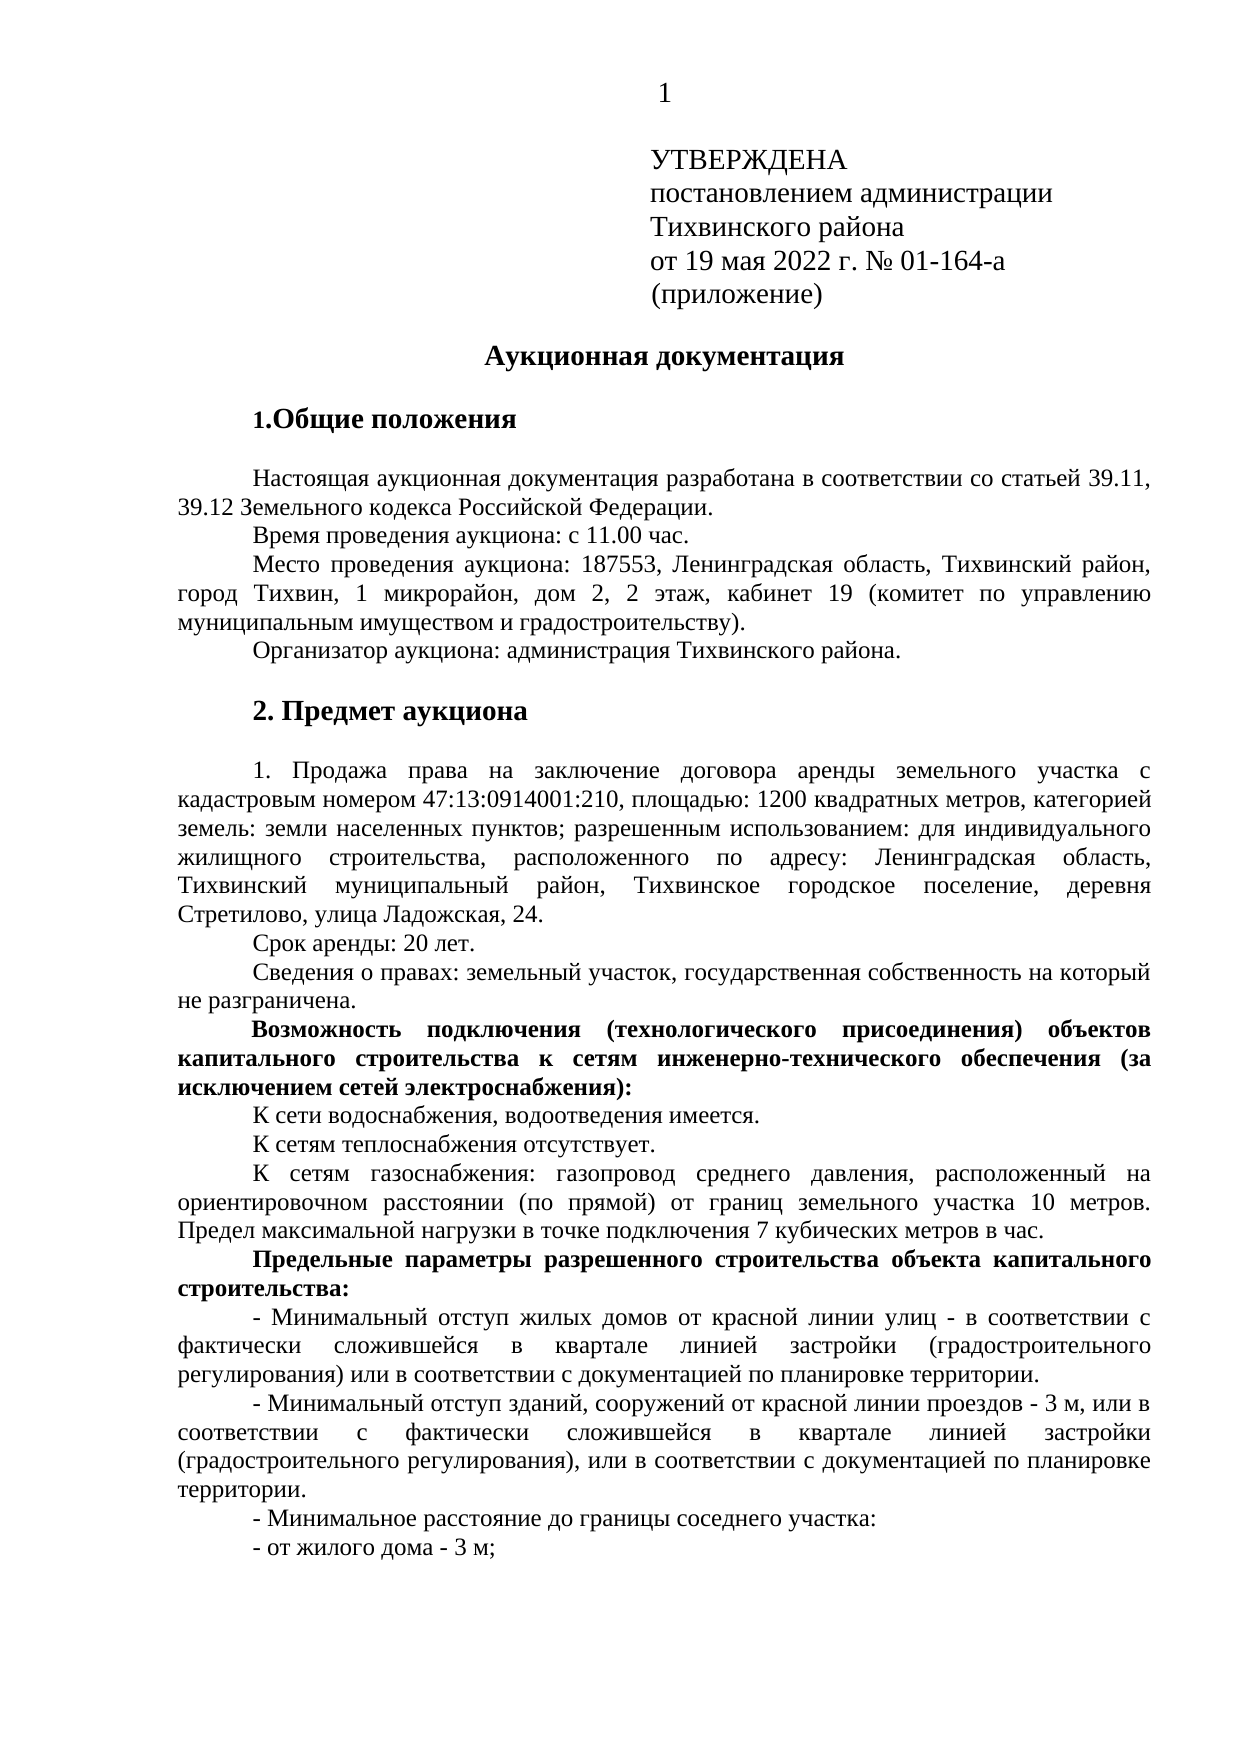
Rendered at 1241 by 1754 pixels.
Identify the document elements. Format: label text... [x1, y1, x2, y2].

text 1. Продажа права на заключение договора аренды земельного участка с кадастровым номером 47:13:0914001:210, площадью: 1200 квадратных метров, категорией земель: земли населенных пунктов; разрешенным использованием: для индивидуального жилищного строительства, расположенного по адресу: Ленинградская область, Тихвинский муниципальный район, Тихвинское городское поселение, деревня Стретилово, улица Ладожская, 24. [177, 755, 1152, 928]
text К сети водоснабжения, водоотведения имеется. [177, 1100, 1152, 1129]
text Время проведения аукциона: с 11.00 час. [177, 521, 1152, 549]
text - Минимальный отступ зданий, сооружений от красной линии проездов - 3 м, или в соответствии с фактически сложившейся в квартале линией застройки (градостроительного регулирования), или в соответствии с документацией по планировке территории. [177, 1388, 1152, 1503]
text К сетям газоснабжения: газопровод среднего давления, расположенный на ориентировочном расстоянии (по прямой) от границ земельного участка 10 метров. Предел максимальной нагрузки в точке подключения 7 кубических метров в час. [177, 1158, 1152, 1244]
text Возможность подключения (технологического присоединения) объектов капитального строительства к сетям инженерно-технического обеспечения (за исключением сетей электроснабжения): [177, 1014, 1152, 1100]
text 2. Предмет аукциона [177, 693, 1152, 727]
text Сведения о правах: земельный участок, государственная собственность на который не разграничена. [177, 957, 1152, 1014]
text постановлением администрации [650, 176, 1152, 209]
text - Минимальный отступ жилых домов от красной линии улиц - в соответствии с фактически сложившейся в квартале линией застройки (градостроительного регулирования) или в соответствии с документацией по планировке территории. [177, 1302, 1152, 1388]
text УТВЕРЖДЕНА [650, 142, 1152, 176]
text 1.Общие положения [177, 401, 1152, 434]
text Аукционная документация [177, 338, 1152, 372]
text от 19 мая 2022 г. № 01-164-а [650, 243, 1152, 276]
text Предельные параметры разрешенного строительства объекта капитального строительства: [177, 1244, 1152, 1302]
text - от жилого дома - 3 м; [177, 1532, 1152, 1560]
text К сетям теплоснабжения отсутствует. [177, 1129, 1152, 1158]
text Место проведения аукциона: 187553, Ленинградская область, Тихвинский район, город Тихвин, 1 микрорайон, дом 2, 2 этаж, кабинет 19 (комитет по управлению муниципальным имуществом и градостроительству). [177, 549, 1152, 636]
text Организатор аукциона: администрация Тихвинского района. [177, 636, 1152, 664]
text (приложение) [177, 276, 1152, 310]
text Срок аренды: 20 лет. [177, 928, 1152, 957]
text Тихвинского района [650, 209, 1152, 243]
text Настоящая аукционная документация разработана в соответствии со статьей 39.11, 39.12 Земельного кодекса Российской Федерации. [177, 463, 1152, 521]
text - Минимальное расстояние до границы соседнего участка: [177, 1503, 1152, 1532]
